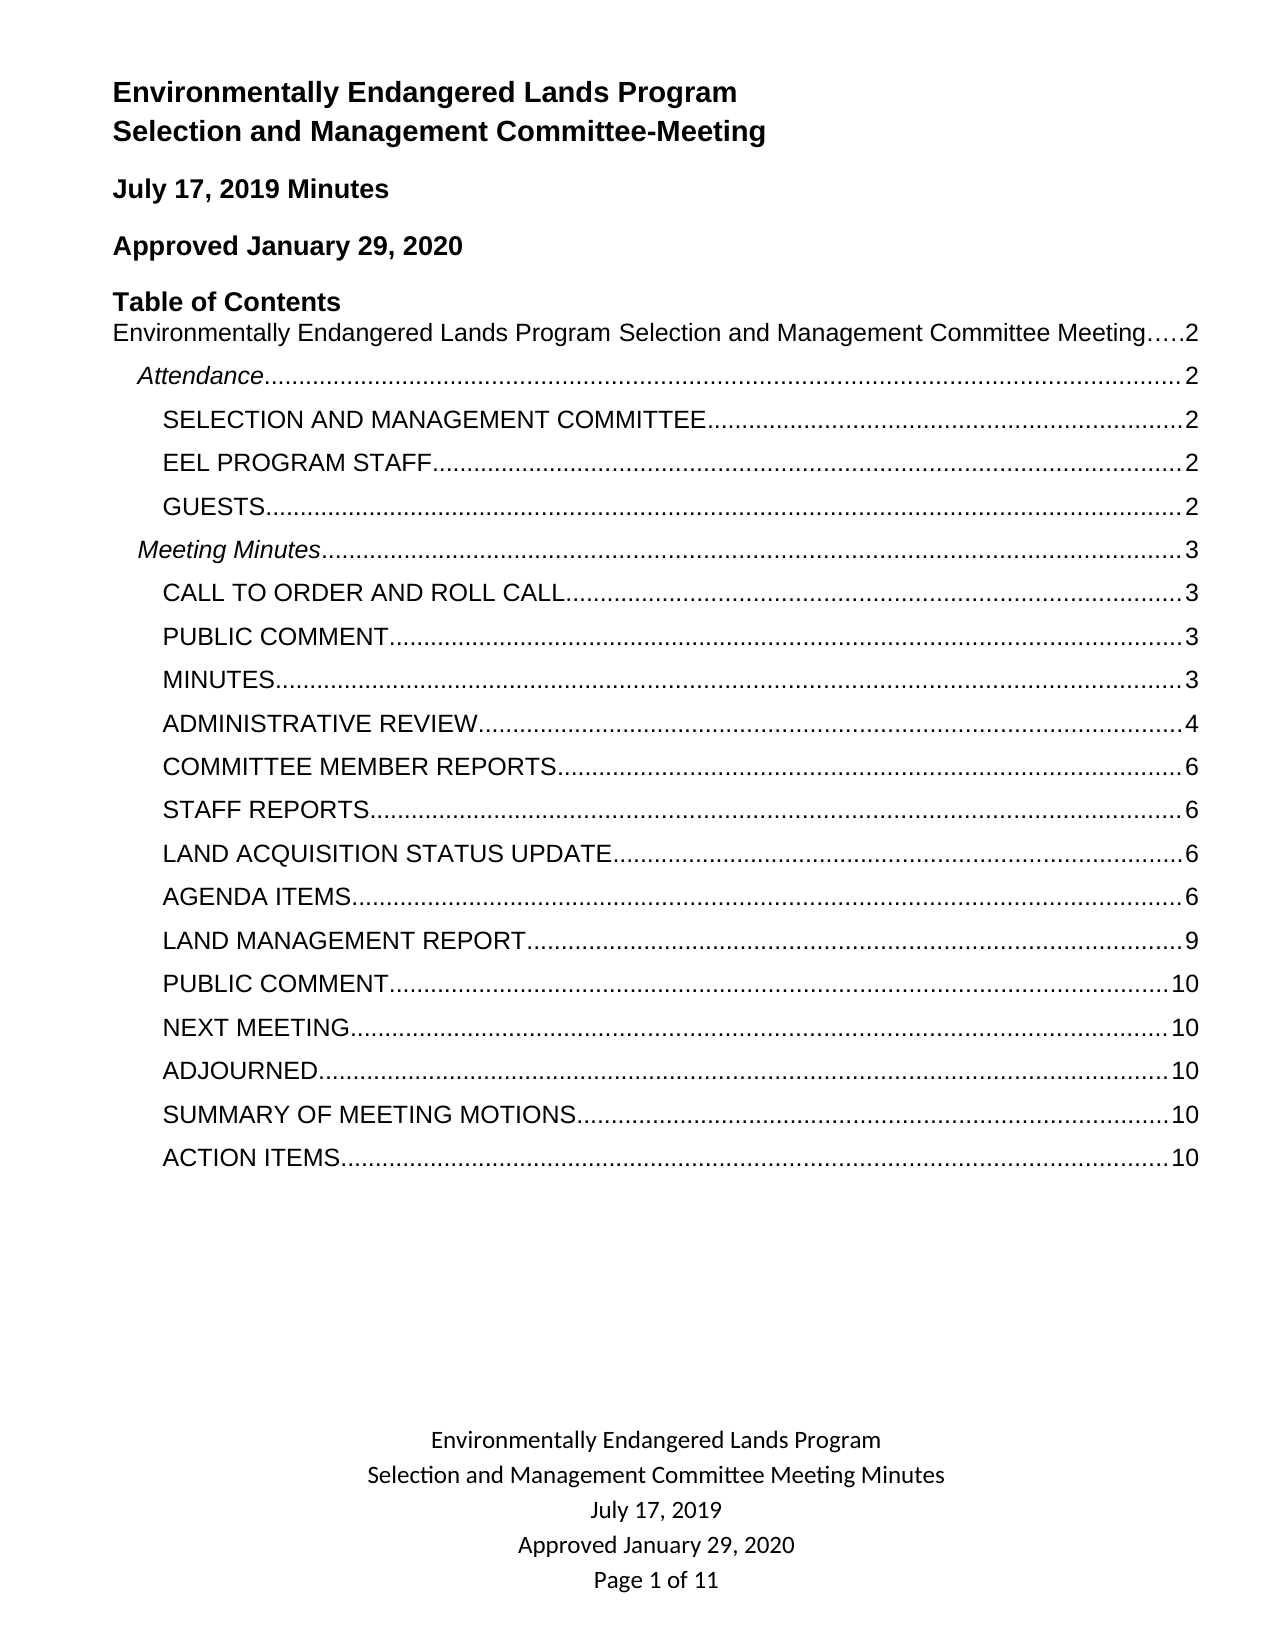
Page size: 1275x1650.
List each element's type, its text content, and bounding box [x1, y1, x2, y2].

text Approved January 29, 2020 [112, 230, 1200, 261]
text Environmentally Endangered Lands Program Selection and Management Committee-Meeting [112, 75, 1200, 147]
text July 17, 2019 Minutes [112, 173, 1200, 204]
